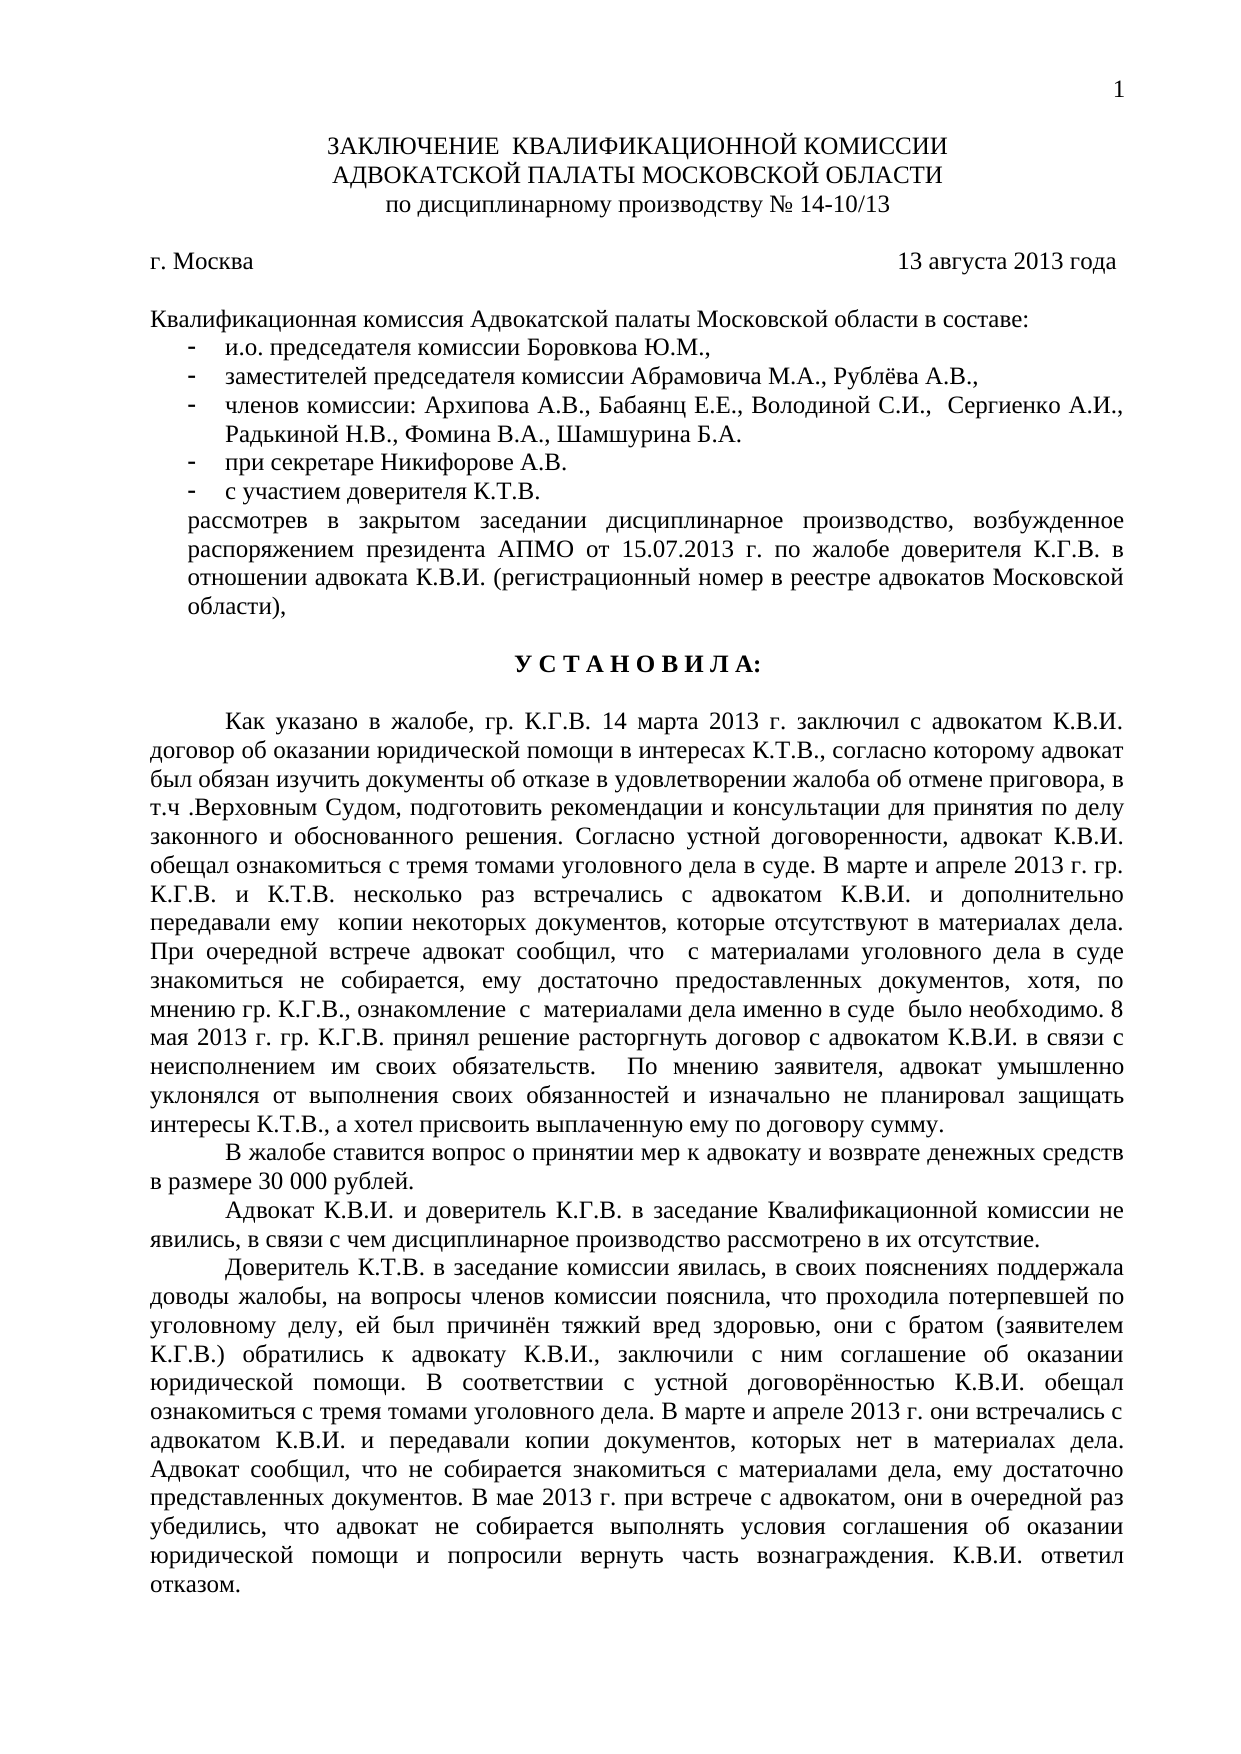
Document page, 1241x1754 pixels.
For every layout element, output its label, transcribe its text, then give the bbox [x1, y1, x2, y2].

text рассмотрев в закрытом заседании дисциплинарное производство, возбужденное распоряжением президента АПМО от 15.07.2013 г. по жалобе доверителя К.Г.В. в отношении адвоката К.В.И. (регистрационный номер в реестре адвокатов Московской области), [187, 505, 1125, 620]
text Адвокат К.В.И. и доверитель К.Г.В. в заседание Квалификационной комиссии не явились, в связи с чем дисциплинарное производство рассмотрено в их отсутствие. [150, 1195, 1125, 1252]
text У С Т А Н О В И Л А: [150, 649, 1125, 677]
text Квалификационная комиссия Адвокатской палаты Московской области в составе: [150, 304, 1125, 332]
list с участием доверителя К.Т.В. [187, 476, 1125, 505]
list членов комиссии: Архипова А.В., Бабаянц Е.Е., Володиной С.И., Сергиенко А.И., Радькиной Н.В., Фомина В.А., Шамшурина Б.А. [187, 390, 1125, 447]
text Как указано в жалобе, гр. К.Г.В. 14 марта . заключил с адвокатом К.В.И. договор об оказании юридической помощи в интересах К.Т.В., согласно которому адвокат был обязан изучить документы об отказе в удовлетворении жалоба об отмене приговора, в т.ч .Верховным Судом, подготовить рекомендации и консультации для принятия по делу законного и обоснованного решения. Согласно устной договоренности, адвокат К.В.И. обещал ознакомиться с тремя томами уголовного дела в суде. В марте и апреле . гр. К.Г.В. и К.Т.В. несколько раз встречались с адвокатом К.В.И. и дополнительно передавали ему копии некоторых документов, которые отсутствуют в материалах дела. При очередной встрече адвокат сообщил, что с материалами уголовного дела в суде знакомиться не собирается, ему достаточно предоставленных документов, хотя, по мнению гр. К.Г.В., ознакомление с материалами дела именно в суде было необходимо. 8 мая . гр. К.Г.В. принял решение расторгнуть договор с адвокатом К.В.И. в связи с неисполнением им своих обязательств. По мнению заявителя, адвокат умышленно уклонялся от выполнения своих обязанностей и изначально не планировал защищать интересы К.Т.В., а хотел присвоить выплаченную ему по договору сумму. [150, 706, 1125, 1137]
text г. Москва 13 августа 2013 года [150, 246, 1125, 275]
text В жалобе ставится вопрос о принятии мер к адвокату и возврате денежных средств в размере 30 000 рублей. [150, 1137, 1125, 1195]
text Доверитель К.Т.В. в заседание комиссии явилась, в своих пояснениях поддержала доводы жалобы, на вопросы членов комиссии пояснила, что проходила потерпевшей по уголовному делу, ей был причинён тяжкий вред здоровью, они с братом (заявителем К.Г.В.) обратились к адвокату К.В.И., заключили с ним соглашение об оказании юридической помощи. В соответствии с устной договорённостью К.В.И. обещал ознакомиться с тремя томами уголовного дела. В марте и апреле . они встречались с адвокатом К.В.И. и передавали копии документов, которых нет в материалах дела. Адвокат сообщил, что не собирается знакомиться с материалами дела, ему достаточно представленных документов. В мае . при встрече с адвокатом, они в очередной раз убедились, что адвокат не собирается выполнять условия соглашения об оказании юридической помощи и попросили вернуть часть вознаграждения. К.В.И. ответил отказом. [150, 1252, 1125, 1597]
title по дисциплинарному производству № 14-10/13 [150, 189, 1125, 217]
text ЗАКЛЮЧЕНИЕ КВАЛИФИКАЦИОННОЙ КОМИССИИ [150, 131, 1125, 160]
list заместителей председателя комиссии Абрамовича М.А., Рублёва А.В., [187, 361, 1125, 390]
list и.о. председателя комиссии Боровкова Ю.М., [187, 332, 1125, 361]
list при секретаре Никифорове А.В. [187, 447, 1125, 476]
title АДВОКАТСКОЙ ПАЛАТЫ МОСКОВСКОЙ ОБЛАСТИ [150, 160, 1125, 189]
